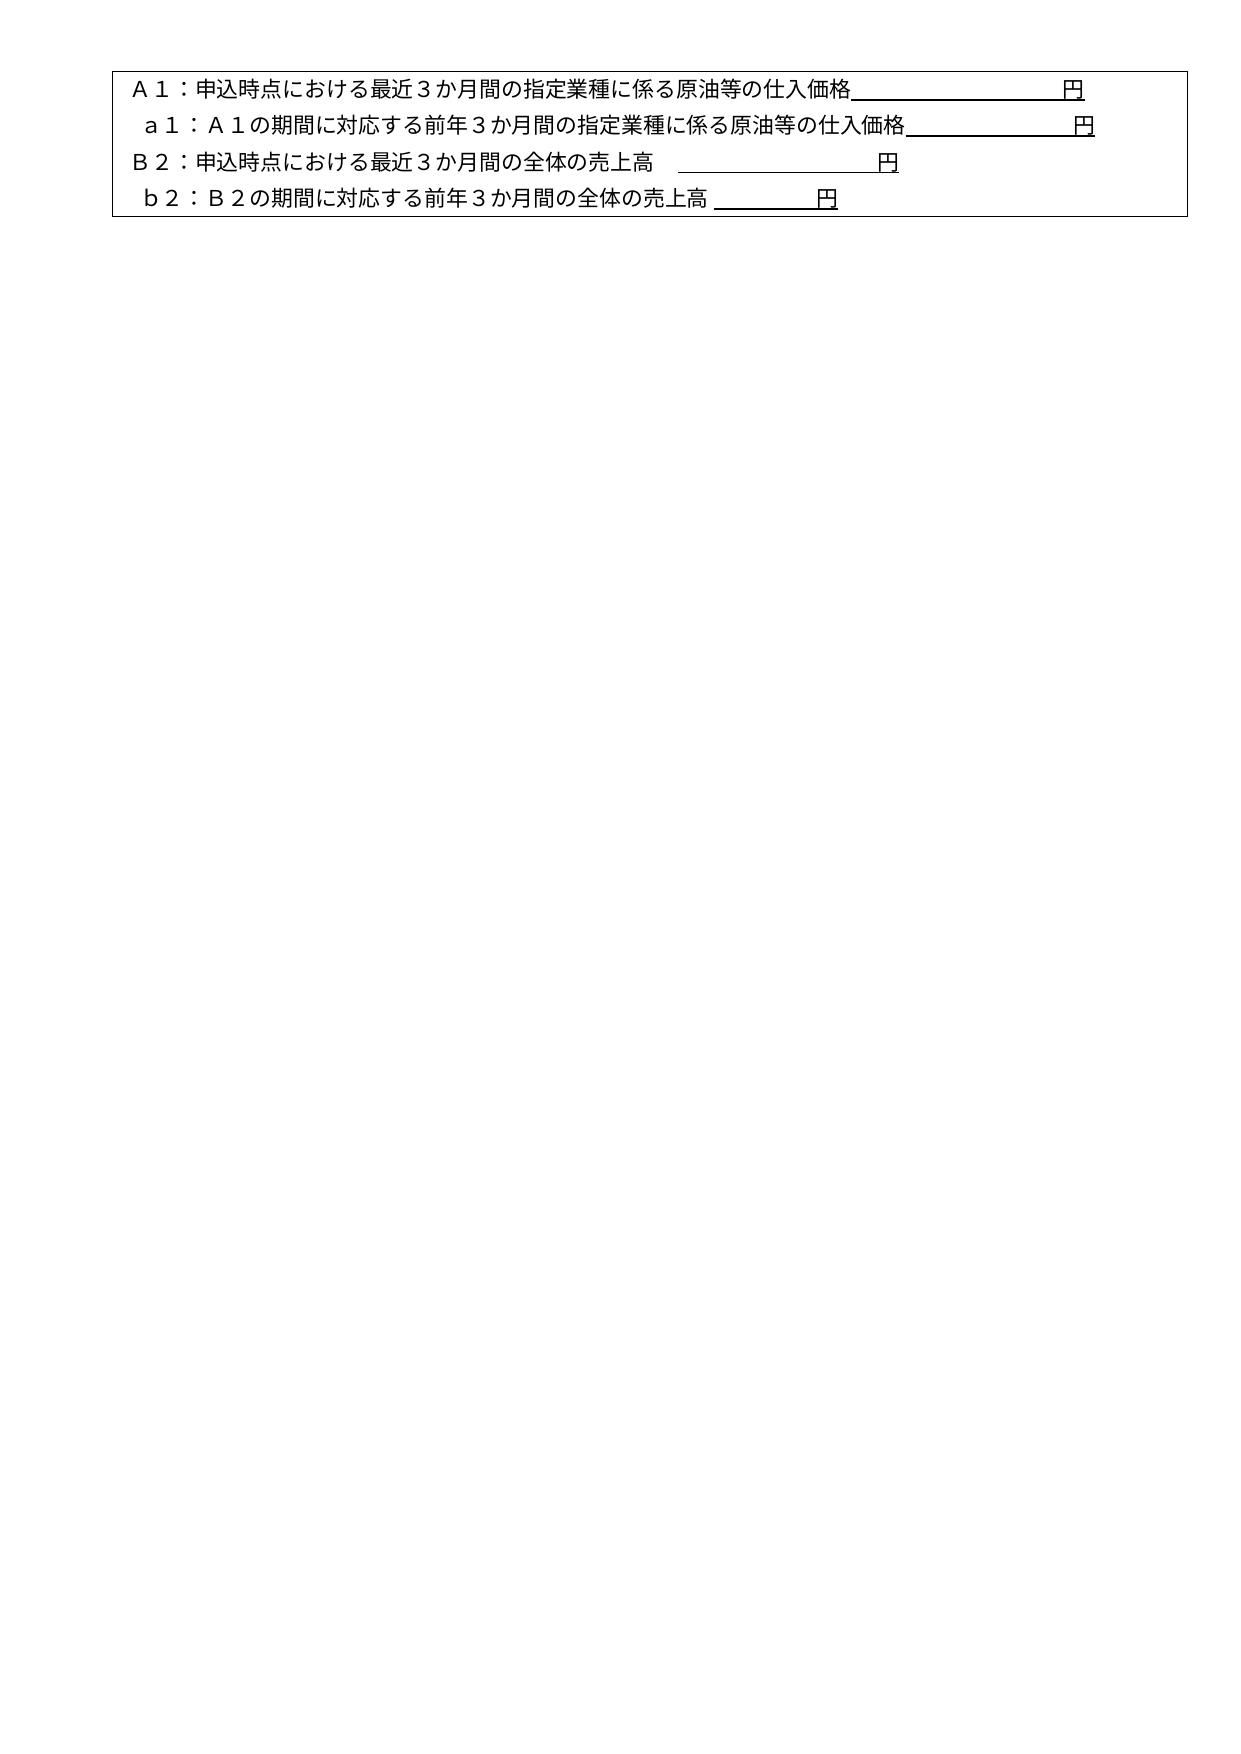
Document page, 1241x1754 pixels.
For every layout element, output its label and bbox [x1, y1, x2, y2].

table_header [113, 72, 1187, 216]
